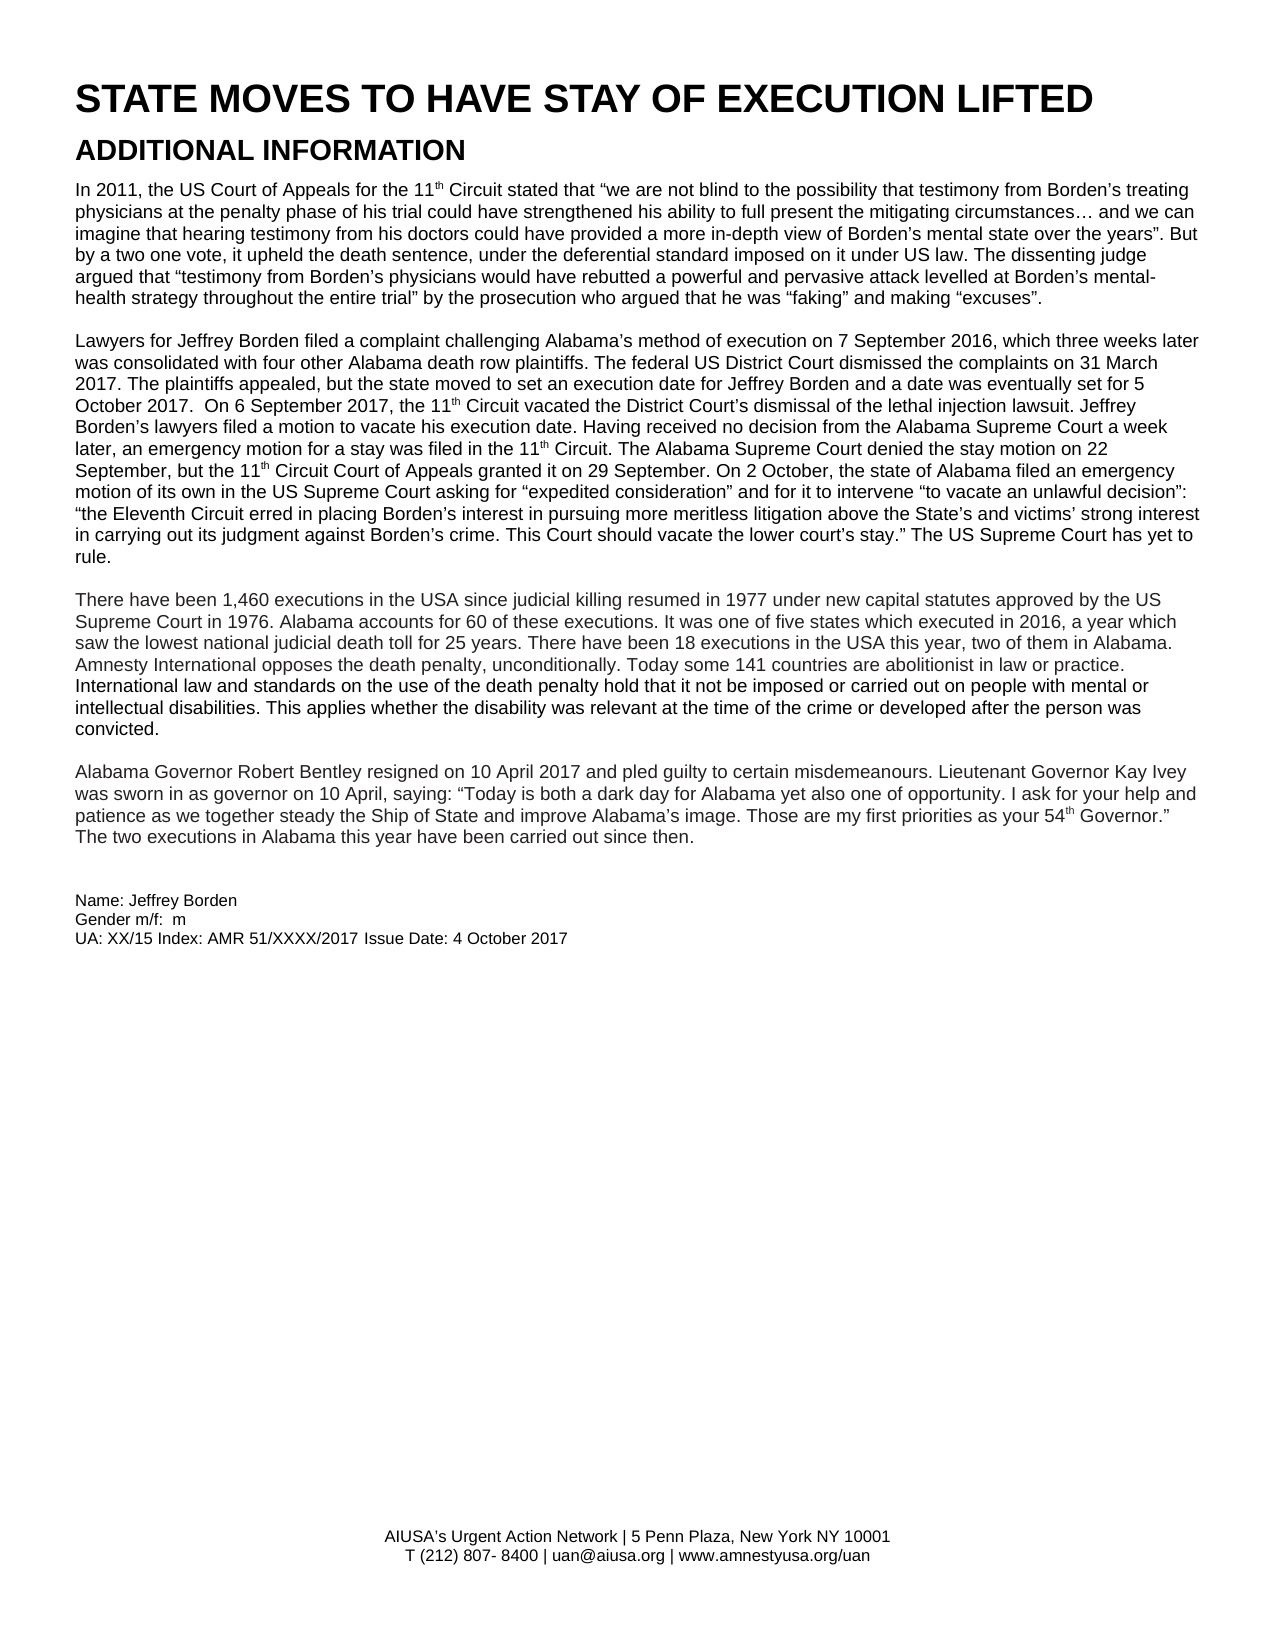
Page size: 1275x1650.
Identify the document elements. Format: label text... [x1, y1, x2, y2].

text state moves to have stay of execution lifted [75, 75, 1200, 121]
text In 2011, the US Court of Appeals for the 11th Circuit stated that “we are not blind to the possibility that testimony from Borden’s treating physicians at the penalty phase of his trial could have strengthened his ability to full present the mitigating circumstances… and we can imagine that hearing testimony from his doctors could have provided a more in-depth view of Borden’s mental state over the years”. But by a two one vote, it upheld the death sentence, under the deferential standard imposed on it under US law. The dissenting judge argued that “testimony from Borden’s physicians would have rebutted a powerful and pervasive attack levelled at Borden’s mental-health strategy throughout the entire trial” by the prosecution who argued that he was “faking” and making “excuses”. [75, 179, 1200, 308]
text Alabama Governor Robert Bentley resigned on 10 April 2017 and pled guilty to certain misdemeanours. Lieutenant Governor Kay Ivey was sworn in as governor on 10 April, saying: “Today is both a dark day for Alabama yet also one of opportunity. I ask for your help and patience as we together steady the Ship of State and improve Alabama’s image. Those are my first priorities as your 54th Governor.” The two executions in Alabama this year have been carried out since then. [75, 761, 1200, 848]
text Lawyers for Jeffrey Borden filed a complaint challenging Alabama’s method of execution on 7 September 2016, which three weeks later was consolidated with four other Alabama death row plaintiffs. The federal US District Court dismissed the complaints on 31 March 2017. The plaintiffs appealed, but the state moved to set an execution date for Jeffrey Borden and a date was eventually set for 5 October 2017. On 6 September 2017, the 11th Circuit vacated the District Court’s dismissal of the lethal injection lawsuit. Jeffrey Borden’s lawyers filed a motion to vacate his execution date. Having received no decision from the Alabama Supreme Court a week later, an emergency motion for a stay was filed in the 11th Circuit. The Alabama Supreme Court denied the stay motion on 22 September, but the 11th Circuit Court of Appeals granted it on 29 September. On 2 October, the state of Alabama filed an emergency motion of its own in the US Supreme Court asking for “expedited consideration” and for it to intervene “to vacate an unlawful decision”: “the Eleventh Circuit erred in placing Borden’s interest in pursuing more meritless litigation above the State’s and victims’ strong interest in carrying out its judgment against Borden’s crime. This Court should vacate the lower court’s stay.” The US Supreme Court has yet to rule. [75, 330, 1200, 567]
text There have been 1,460 executions in the USA since judicial killing resumed in 1977 under new capital statutes approved by the US Supreme Court in 1976. Alabama accounts for 60 of these executions. It was one of five states which executed in 2016, a year which saw the lowest national judicial death toll for 25 years. There have been 18 executions in the USA this year, two of them in Alabama. Amnesty International opposes the death penalty, unconditionally. Today some 141 countries are abolitionist in law or practice. International law and standards on the use of the death penalty hold that it not be imposed or carried out on people with mental or intellectual disabilities. This applies whether the disability was relevant at the time of the crime or developed after the person was convicted. [75, 589, 1200, 740]
text Name: Jeffrey Borden [75, 891, 1200, 910]
subtitle ADditional Information [75, 133, 1200, 167]
text Gender m/f: m [75, 910, 1200, 929]
text UA: XX/15 Index: AMR 51/XXXX/2017 Issue Date: 4 October 2017 [75, 929, 1200, 948]
